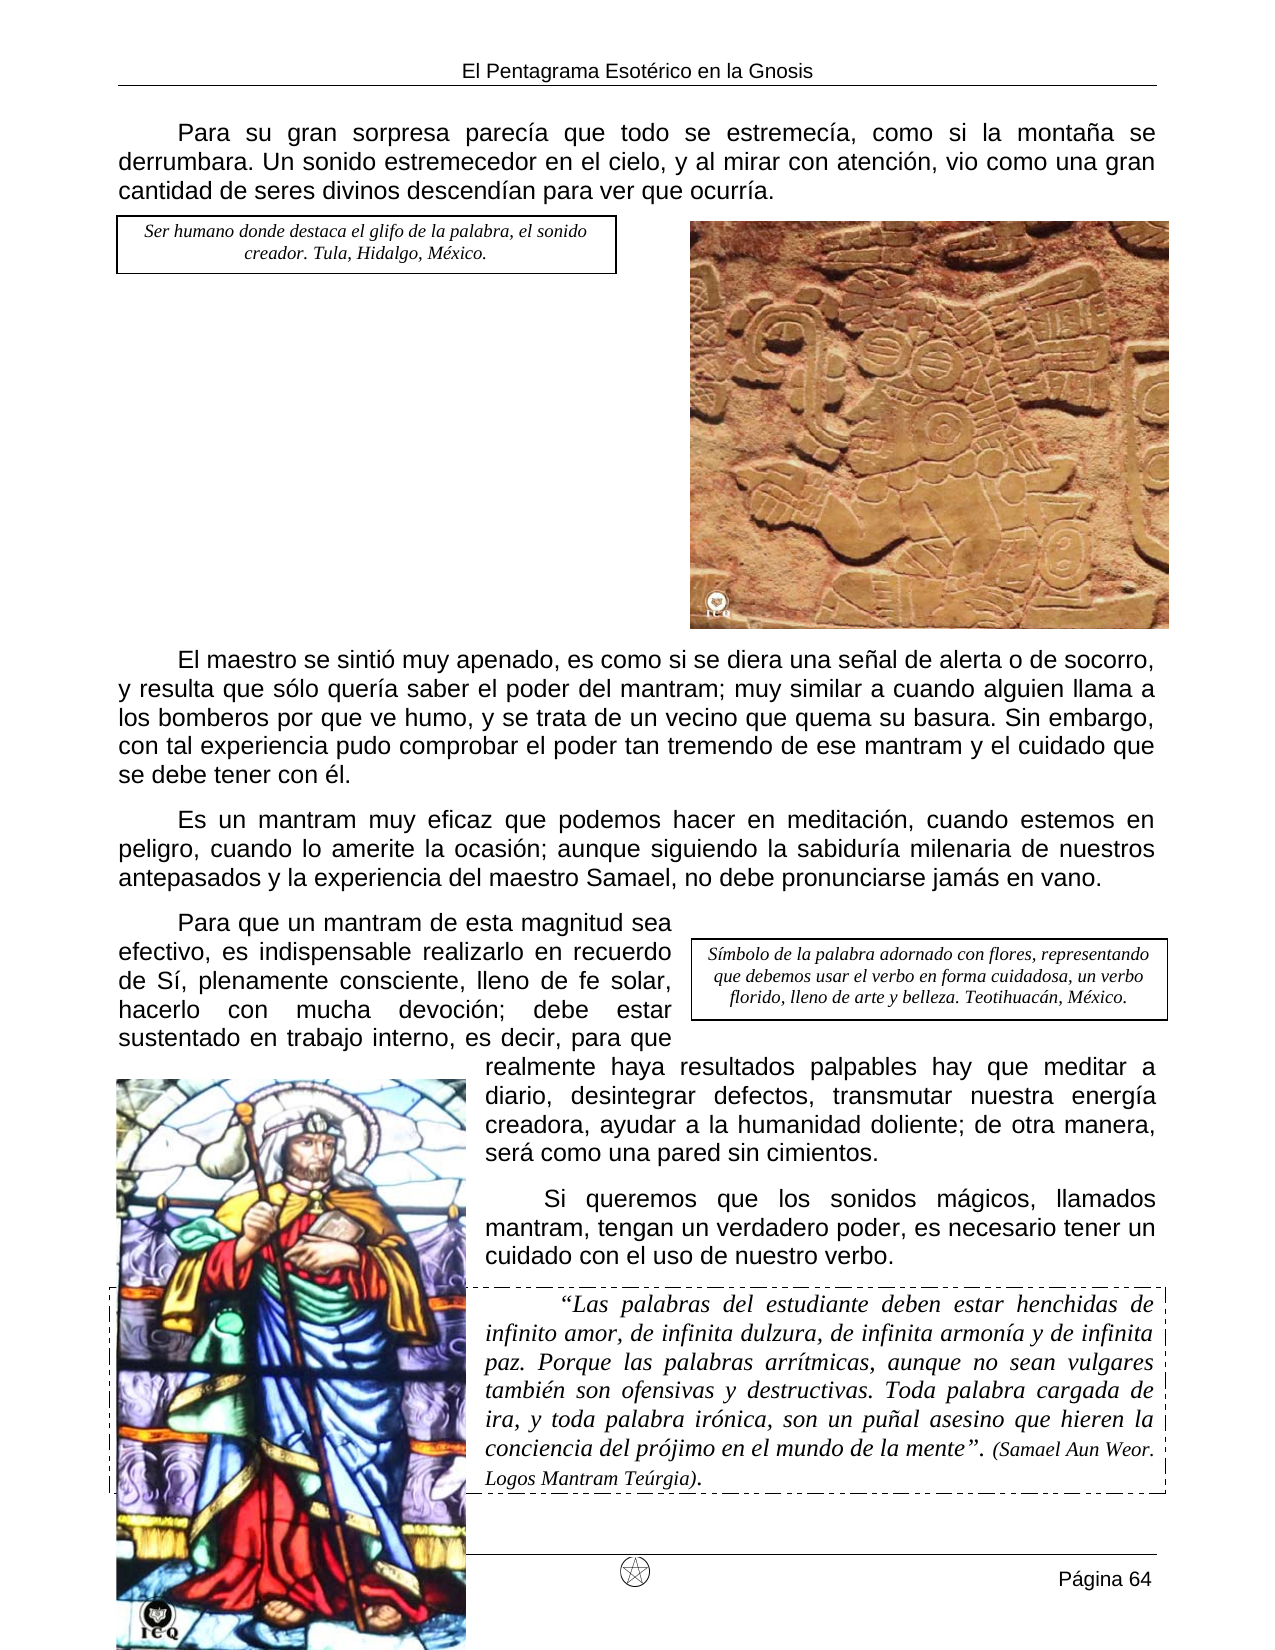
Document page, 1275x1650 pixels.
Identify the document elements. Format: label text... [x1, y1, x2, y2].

picture [116, 1079, 466, 1650]
text Es un mantram muy eficaz que podemos hacer en meditación, cuando estemos en peligro, cuando lo amerite la ocasión; aunque siguiendo la sabiduría milenaria de nuestros antepasados y la experiencia del maestro Samael, no debe pronunciarse jamás en vano. [118, 805, 1157, 892]
text Para que un mantram de esta magnitud sea efectivo, es indispensable realizarlo en recuerdo de Sí, plenamente consciente, lleno de fe solar, hacerlo con mucha devoción; debe estar sustentado en trabajo interno, es decir, para que realmente haya resultados palpables hay que meditar a diario, desintegrar defectos, transmutar nuestra energía creadora, ayudar a la humanidad doliente; de otra manera, será como una pared sin cimientos. [118, 908, 1157, 1167]
text Para su gran sorpresa parecía que todo se estremecía, como si la montaña se derrumbara. Un sonido estremecedor en el cielo, y al mirar con atención, vio como una gran cantidad de seres divinos descendían para ver que ocurría. [118, 118, 1157, 204]
picture [620, 1557, 650, 1587]
text “Las palabras del estudiante deben estar henchidas de infinito amor, de infinita dulzura, de infinita armonía y de infinita paz. Porque las palabras arrítmicas, aunque no sean vulgares también son ofensivas y destructivas. Toda palabra cargada de ira, y toda palabra irónica, son un puñal asesino que hieren la conciencia del prójimo en el mundo de la mente”. (Samael Aun Weor. Logos Mantram Teúrgia). [466, 1287, 1166, 1493]
picture [690, 221, 1169, 629]
text Si queremos que los sonidos mágicos, llamados mantram, tengan un verdadero poder, es necesario tener un cuidado con el uso de nuestro verbo. [466, 1184, 1157, 1270]
